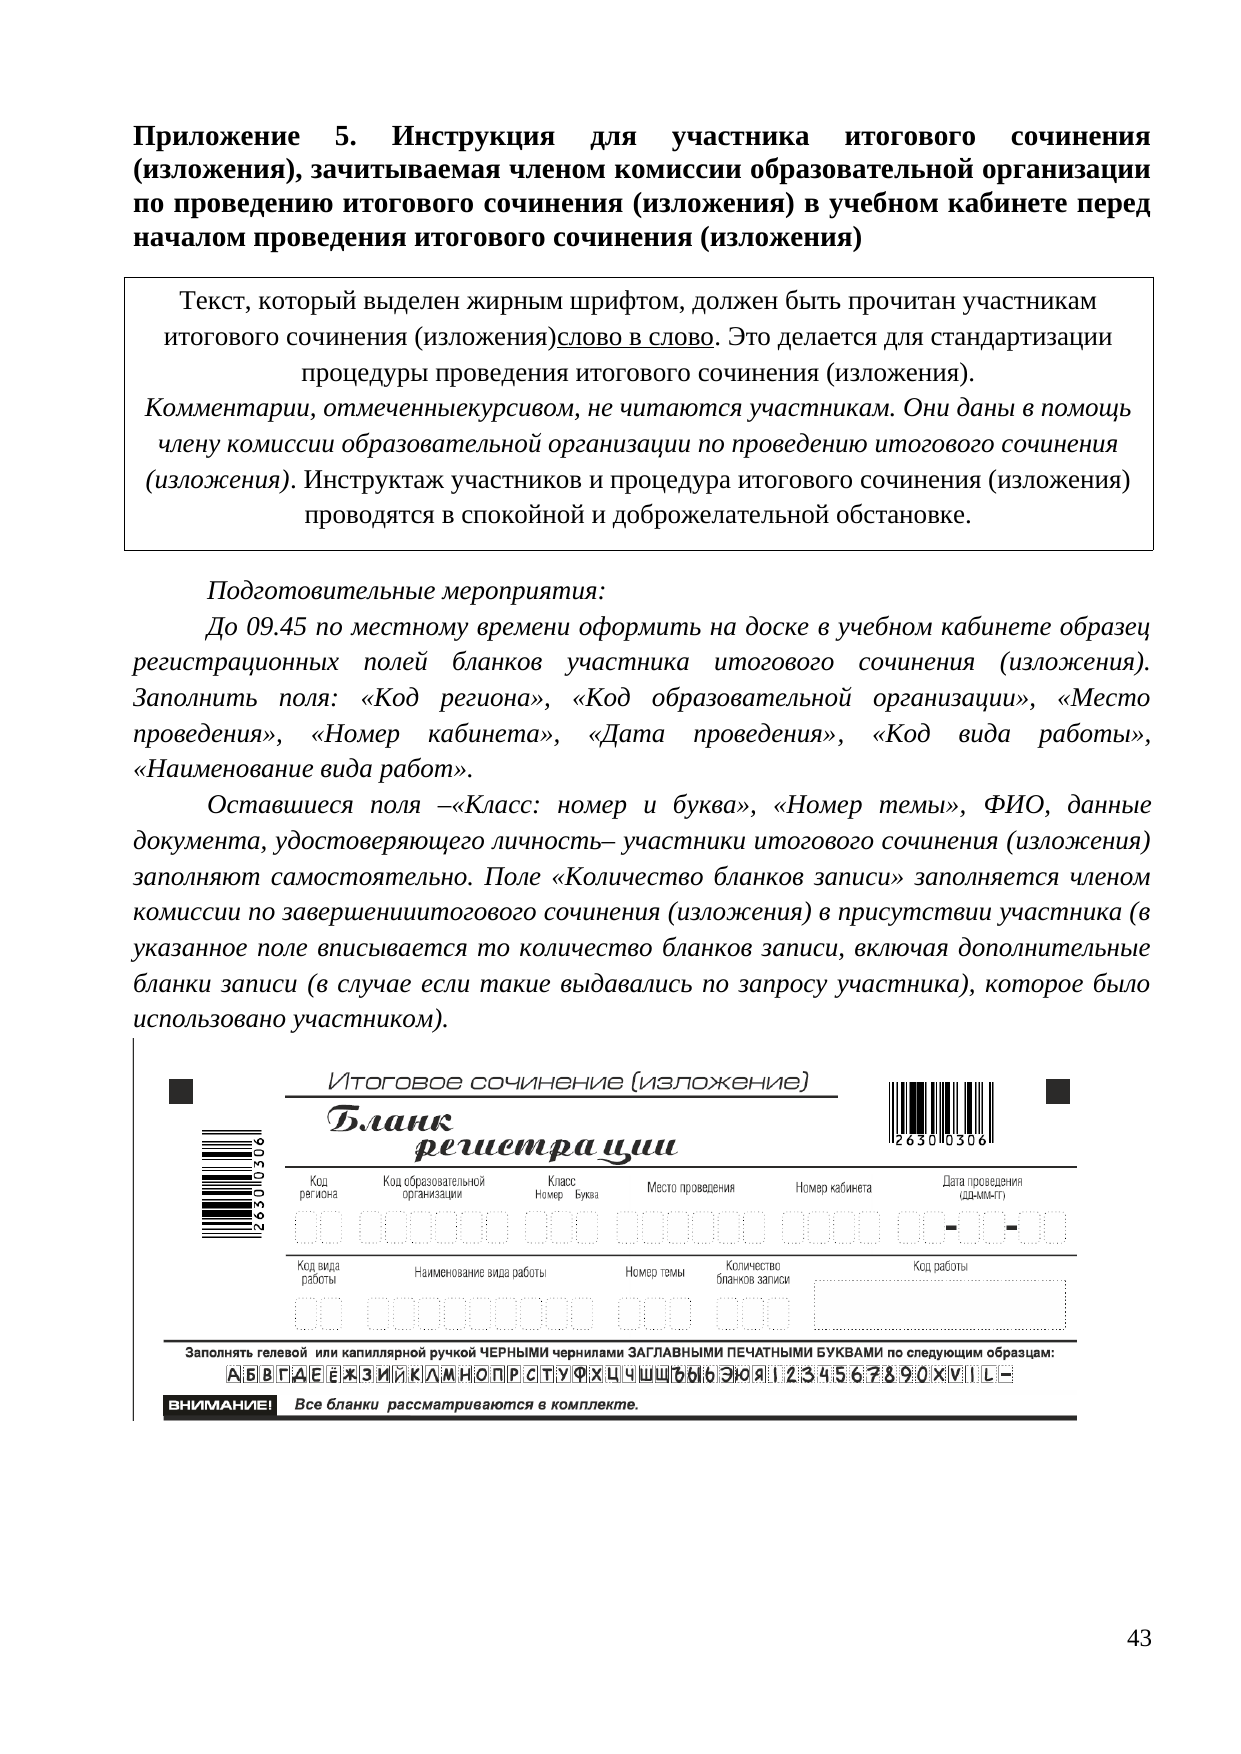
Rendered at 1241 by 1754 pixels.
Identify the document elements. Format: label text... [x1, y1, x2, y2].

text До 09.45 по местному времени оформить на доске в учебном кабинете образец регистрационных полей бланков участника итогового сочинения (изложения). Заполнить поля: «Код региона», «Код образовательной организации», «Место проведения», «Номер кабинета», «Дата проведения», «Код вида работы», «Наименование вида работ». [133, 609, 1152, 784]
text Подготовительные мероприятия: [133, 574, 1152, 605]
subtitle Приложение 5. Инструкция для участника итогового сочинения (изложения), зачитываемая членом комиссии образовательной организации по проведению итогового сочинения (изложения) в учебном кабинете перед началом проведения итогового сочинения (изложения) [133, 118, 1152, 252]
picture [132, 1038, 1106, 1421]
text Оставшиеся поля –«Класс: номер и буква», «Номер темы», ФИО, данные документа, удостоверяющего личность– участники итогового сочинения (изложения) заполняют самостоятельно. Поле «Количество бланков записи» заполняется членом комиссии по завершенииитогового сочинения (изложения) в присутствии участника (в указанное поле вписывается то количество бланков записи, включая дополнительные бланки записи (в случае если такие выдавались по запросу участника), которое было использовано участником). [133, 788, 1152, 1034]
